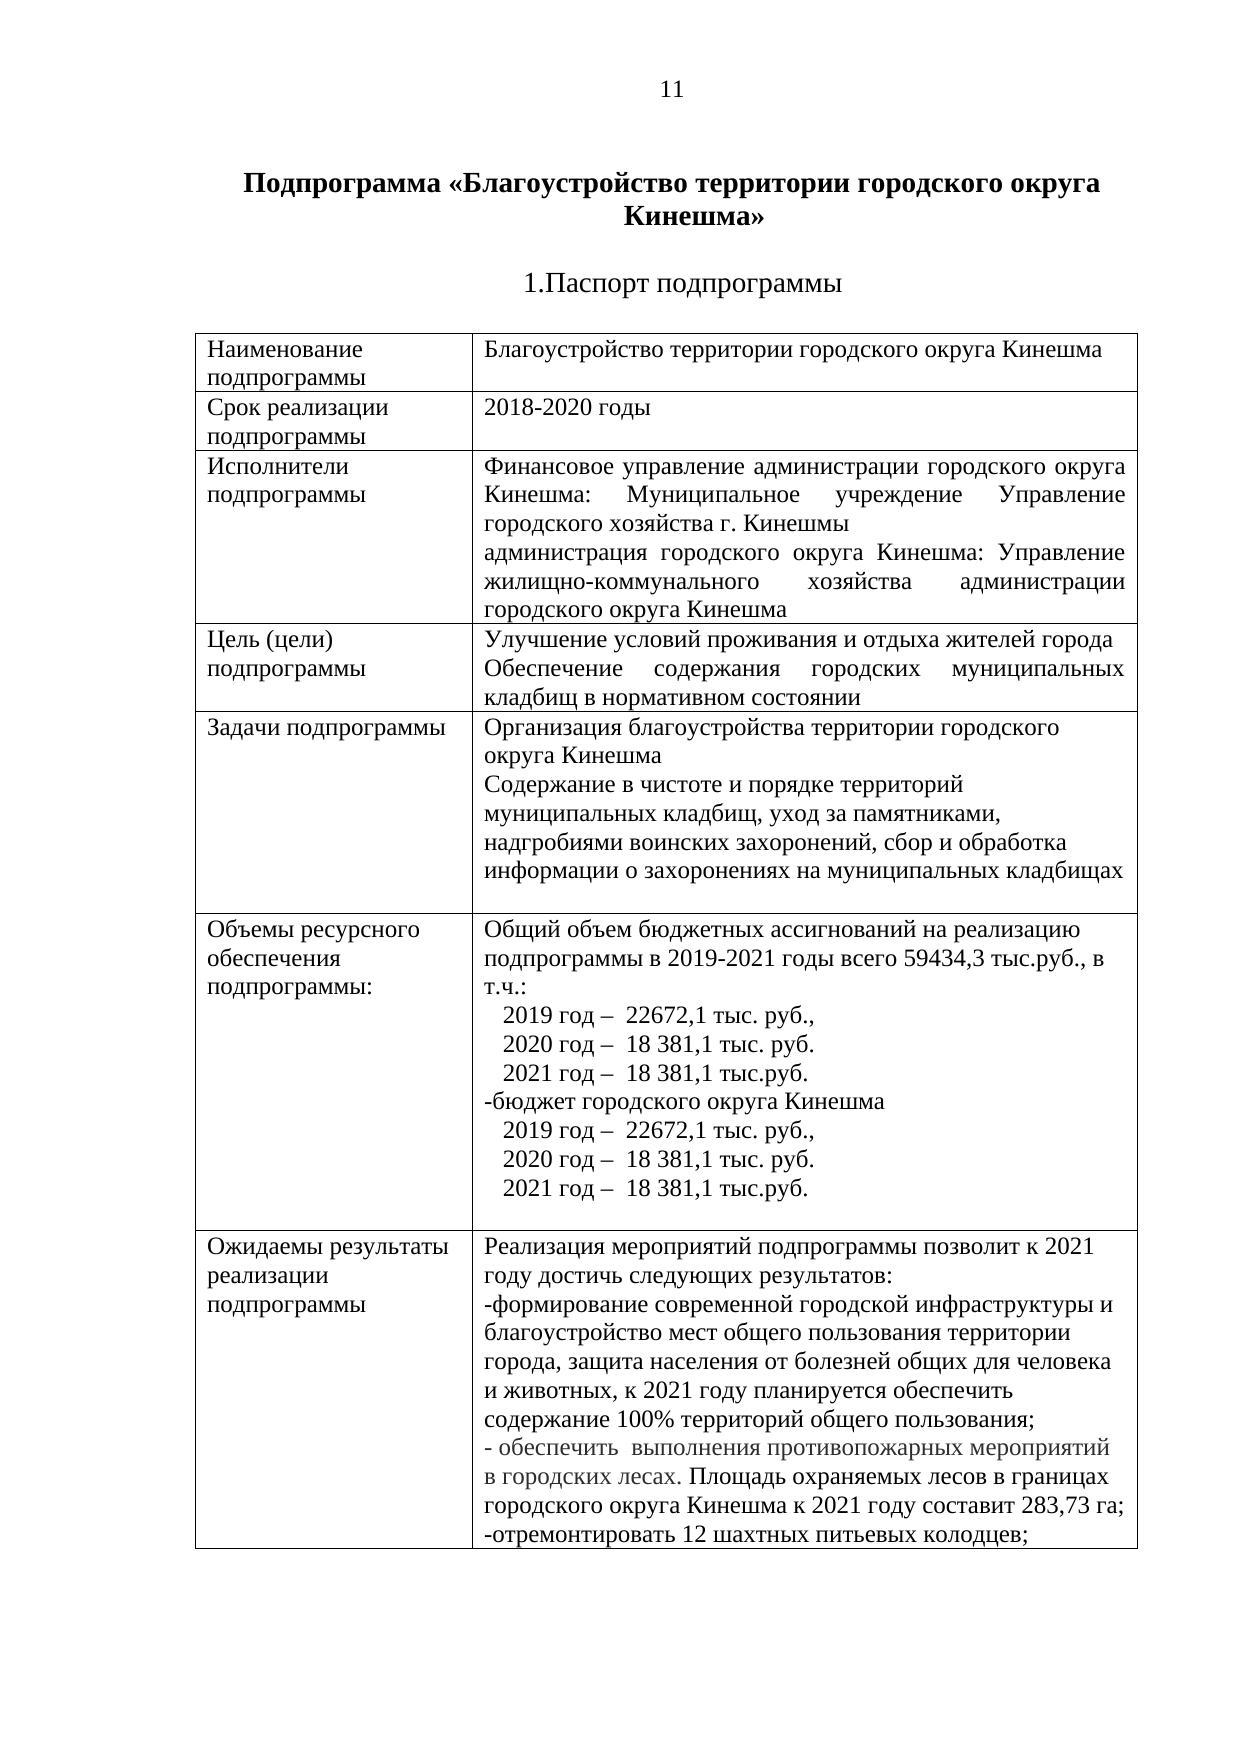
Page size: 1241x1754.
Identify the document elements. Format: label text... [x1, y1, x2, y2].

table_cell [473, 1231, 1137, 1547]
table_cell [196, 1231, 472, 1547]
list 1.Паспорт подпрограммы [229, 266, 1136, 299]
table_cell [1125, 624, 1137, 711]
table_cell Цель (цели) подпрограммы [196, 624, 472, 711]
table_cell Срок реализации подпрограммы [196, 392, 472, 450]
table_cell Объемы ресурсного обеспечения подпрограммы: [196, 914, 472, 1230]
table_cell Общий объем бюджетных ассигнований на реализацию подпрограммы в 2019-2021 годы всего 59434,3 тыс.руб., в т.ч.: 2019 год – 22672,1 тыс. руб., 2020 год – 18 381,1 тыс. руб. 2021 год – 18 381,1 тыс.руб. -бюджет городского округа Кинешма 2019 год – 22672,1 тыс. руб., 2020 год – 18 381,1 тыс. руб. 2021 год – 18 381,1 тыс.руб. [473, 914, 1137, 1230]
table_header Наименование подпрограммы [196, 334, 472, 391]
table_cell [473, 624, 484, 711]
text Подпрограмма «Благоустройство территории городского округа Кинешма» [207, 165, 1137, 232]
table_cell Финансовое управление администрации городского округа Кинешма: Муниципальное учреждение Управление городского хозяйства г. Кинешмы администрация городского округа Кинешма: Управление жилищно-коммунального хозяйства администрации городского округа Кинешма [473, 451, 1137, 623]
table_header Благоустройство территории городского округа Кинешма [473, 334, 1137, 391]
table_cell Задачи подпрограммы [196, 712, 472, 913]
table_cell Организация благоустройства территории городского округа Кинешма Содержание в чистоте и порядке территорий муниципальных кладбищ, уход за памятниками, надгробиями воинских захоронений, сбор и обработка информации о захоронениях на муниципальных кладбищах [473, 712, 1137, 913]
table_cell Исполнители подпрограммы [196, 451, 472, 623]
table_cell 2018-2020 годы [473, 392, 1137, 450]
